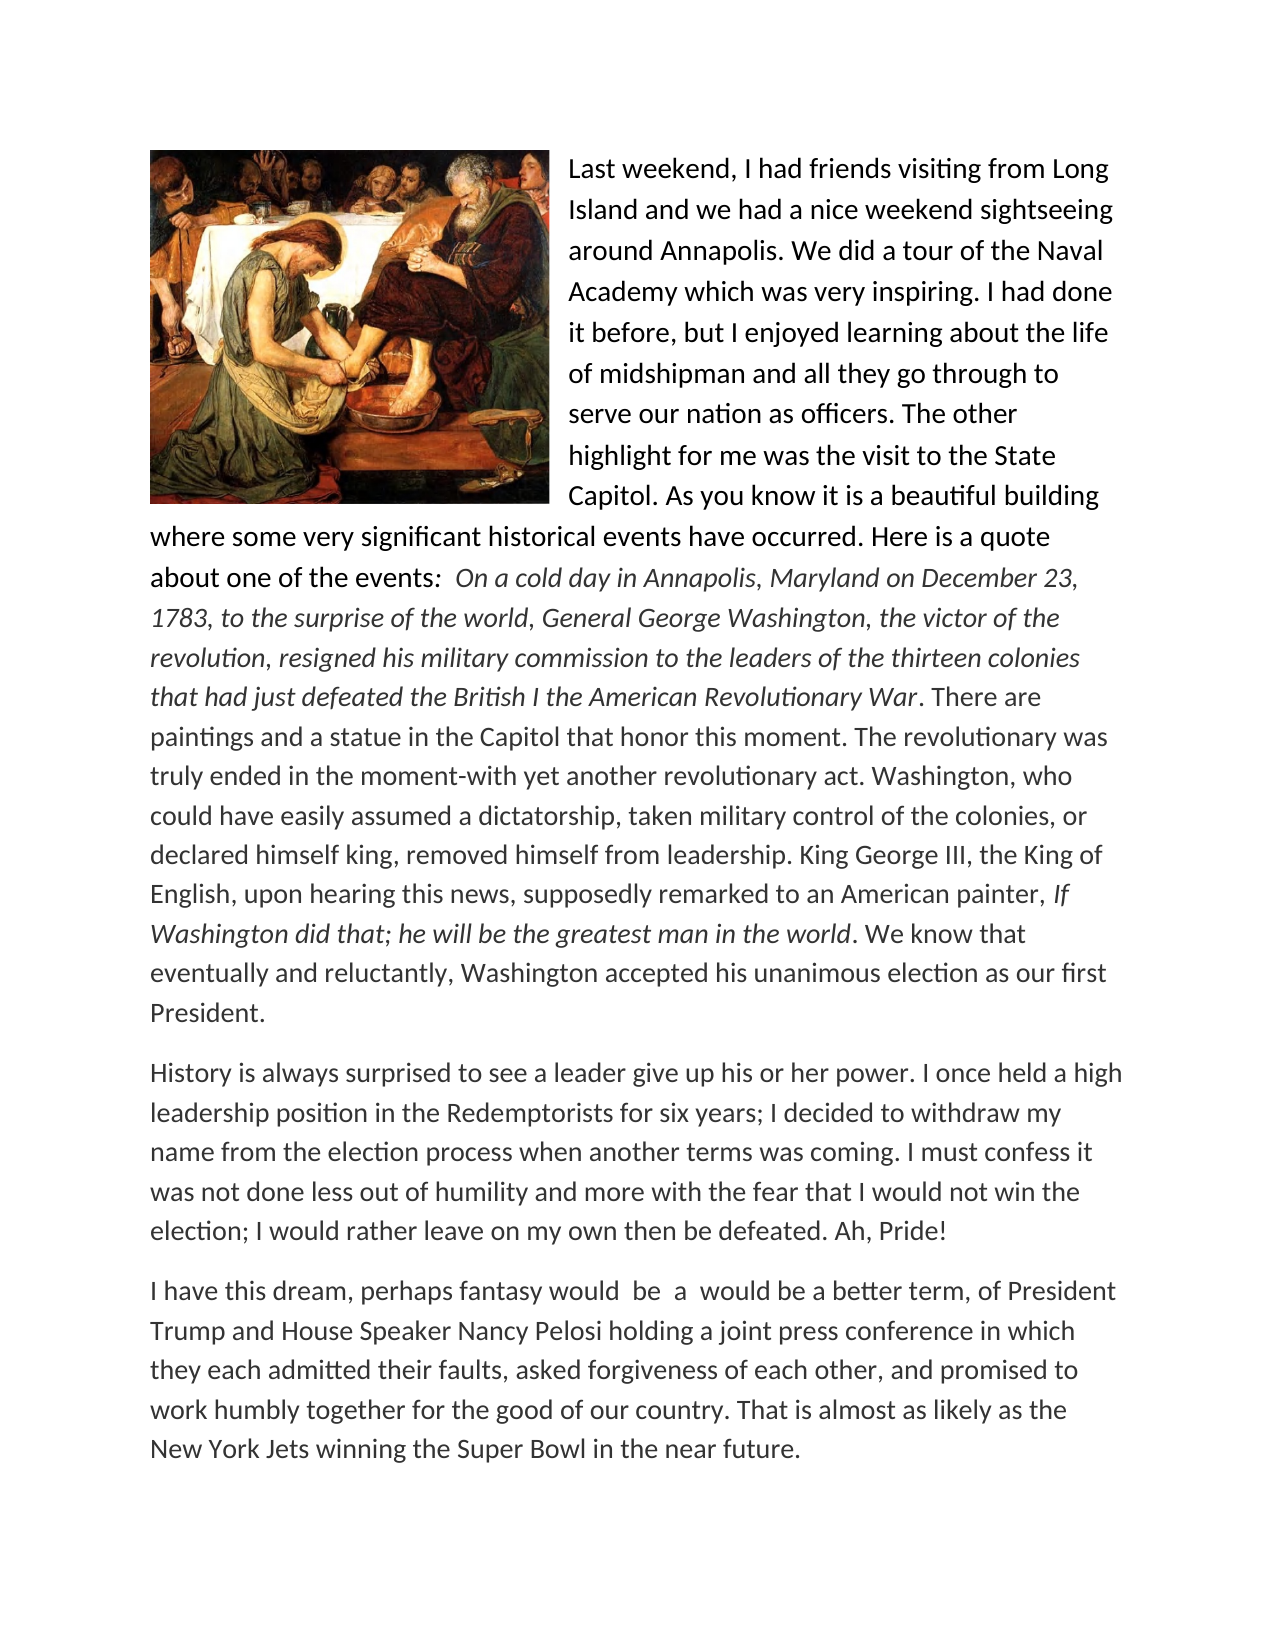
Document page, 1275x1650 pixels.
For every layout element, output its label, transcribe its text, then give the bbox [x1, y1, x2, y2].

text Last weekend, I had friends visiting from Long Island and we had a nice weekend sightseeing around Annapolis. We did a tour of the Naval Academy which was very inspiring. I had done it before, but I enjoyed learning about the life of midshipman and all they go through to serve our nation as officers. The other highlight for me was the visit to the State Capitol. As you know it is a beautiful building where some very significant historical events have occurred. Here is a quote about one of the events: On a cold day in Annapolis, Maryland on December 23, 1783, to the surprise of the world, General George Washington, the victor of the revolution, resigned his military commission to the leaders of the thirteen colonies that had just defeated the British I the American Revolutionary War. There are paintings and a statue in the Capitol that honor this moment. The revolutionary was truly ended in the moment-with yet another revolutionary act. Washington, who could have easily assumed a dictatorship, taken military control of the colonies, or declared himself king, removed himself from leadership. King George III, the King of English, upon hearing this news, supposedly remarked to an American painter, If Washington did that; he will be the greatest man in the world. We know that eventually and reluctantly, Washington accepted his unanimous election as our first President. [150, 150, 1125, 1029]
text History is always surprised to see a leader give up his or her power. I once held a high leadership position in the Redemptorists for six years; I decided to withdraw my name from the election process when another terms was coming. I must confess it was not done less out of humility and more with the fear that I would not win the election; I would rather leave on my own then be defeated. Ah, Pride! [150, 1055, 1125, 1247]
text I have this dream, perhaps fantasy would be a would be a better term, of President Trump and House Speaker Nancy Pelosi holding a joint press conference in which they each admitted their faults, asked forgiveness of each other, and promised to work humbly together for the good of our country. That is almost as likely as the New York Jets winning the Super Bowl in the near future. [150, 1273, 1125, 1466]
picture [150, 150, 550, 504]
